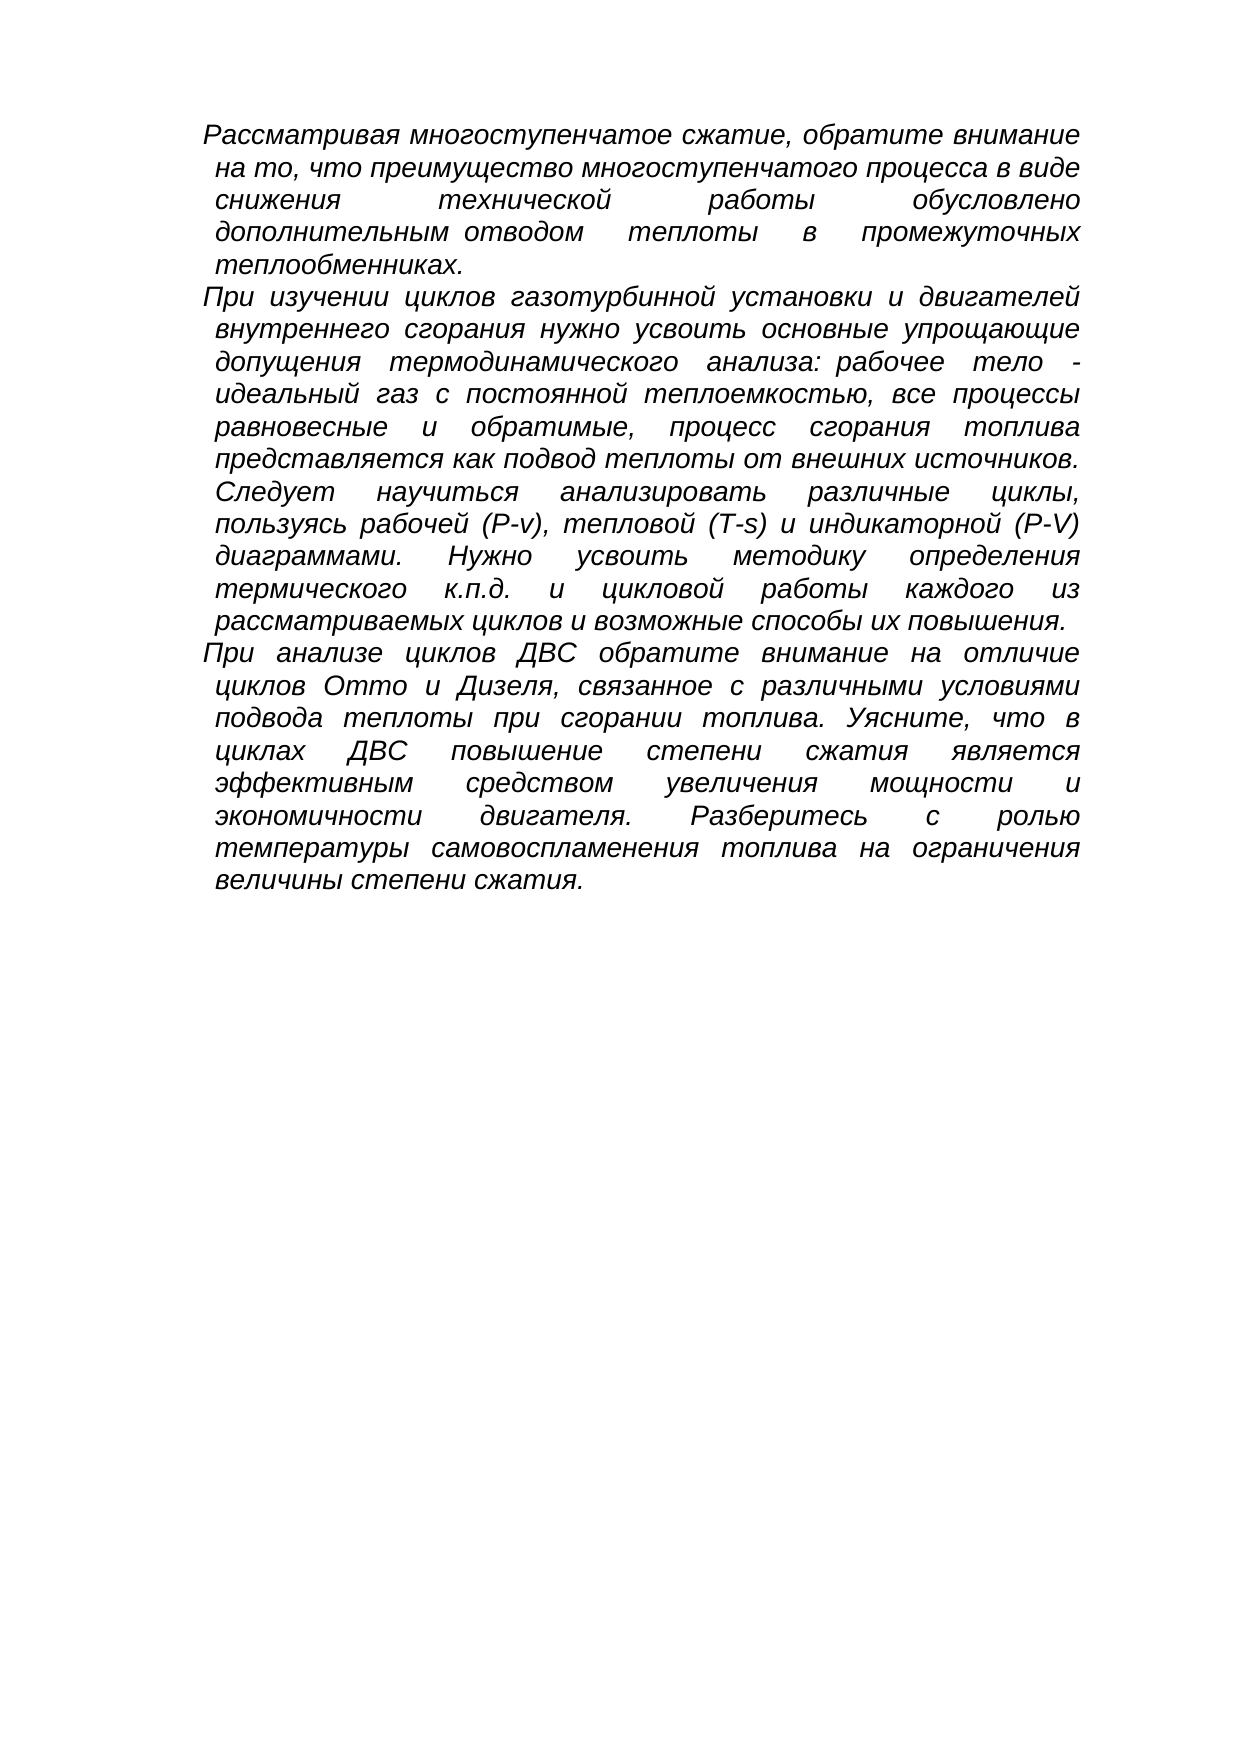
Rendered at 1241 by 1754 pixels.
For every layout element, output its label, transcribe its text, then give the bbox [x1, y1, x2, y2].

text При анализе циклов ДВС обратите внимание на отличие циклов Отто и Дизеля, связанное с различными условиями подвода теплоты при сгорании топлива. Уясните, что в циклах ДВС повышение степени сжатия является эффективным средством увеличения мощности и экономичности двигателя. Разберитесь с ролью температуры самовоспламенения топлива на ограничения величины степени сжатия. [177, 636, 1081, 896]
text При изучении циклов газотурбинной установки и двигателей внутреннего сгорания нужно усвоить основные упрощающие допущения термодинамического анализа: рабочее тело - идеальный газ с постоянной теплоемкостью, все процессы равновесные и обратимые, процесс сгорания топлива представляется как подвод теплоты от внешних источников. Следует научиться анализировать различные циклы, пользуясь рабочей (P-v), тепловой (T-s) и индикаторной (P-V) диаграммами. Нужно усвоить методику определения термического к.п.д. и цикловой работы каждого из рассматриваемых циклов и возможные способы их повышения. [177, 280, 1081, 636]
text Рассматривая многоступенчатое сжатие, обратите внимание на то, что преимущество многоступенчатого процесса в виде снижения технической работы обусловлено дополнительным отводом теплоты в промежуточных теплообменниках. [177, 118, 1081, 280]
